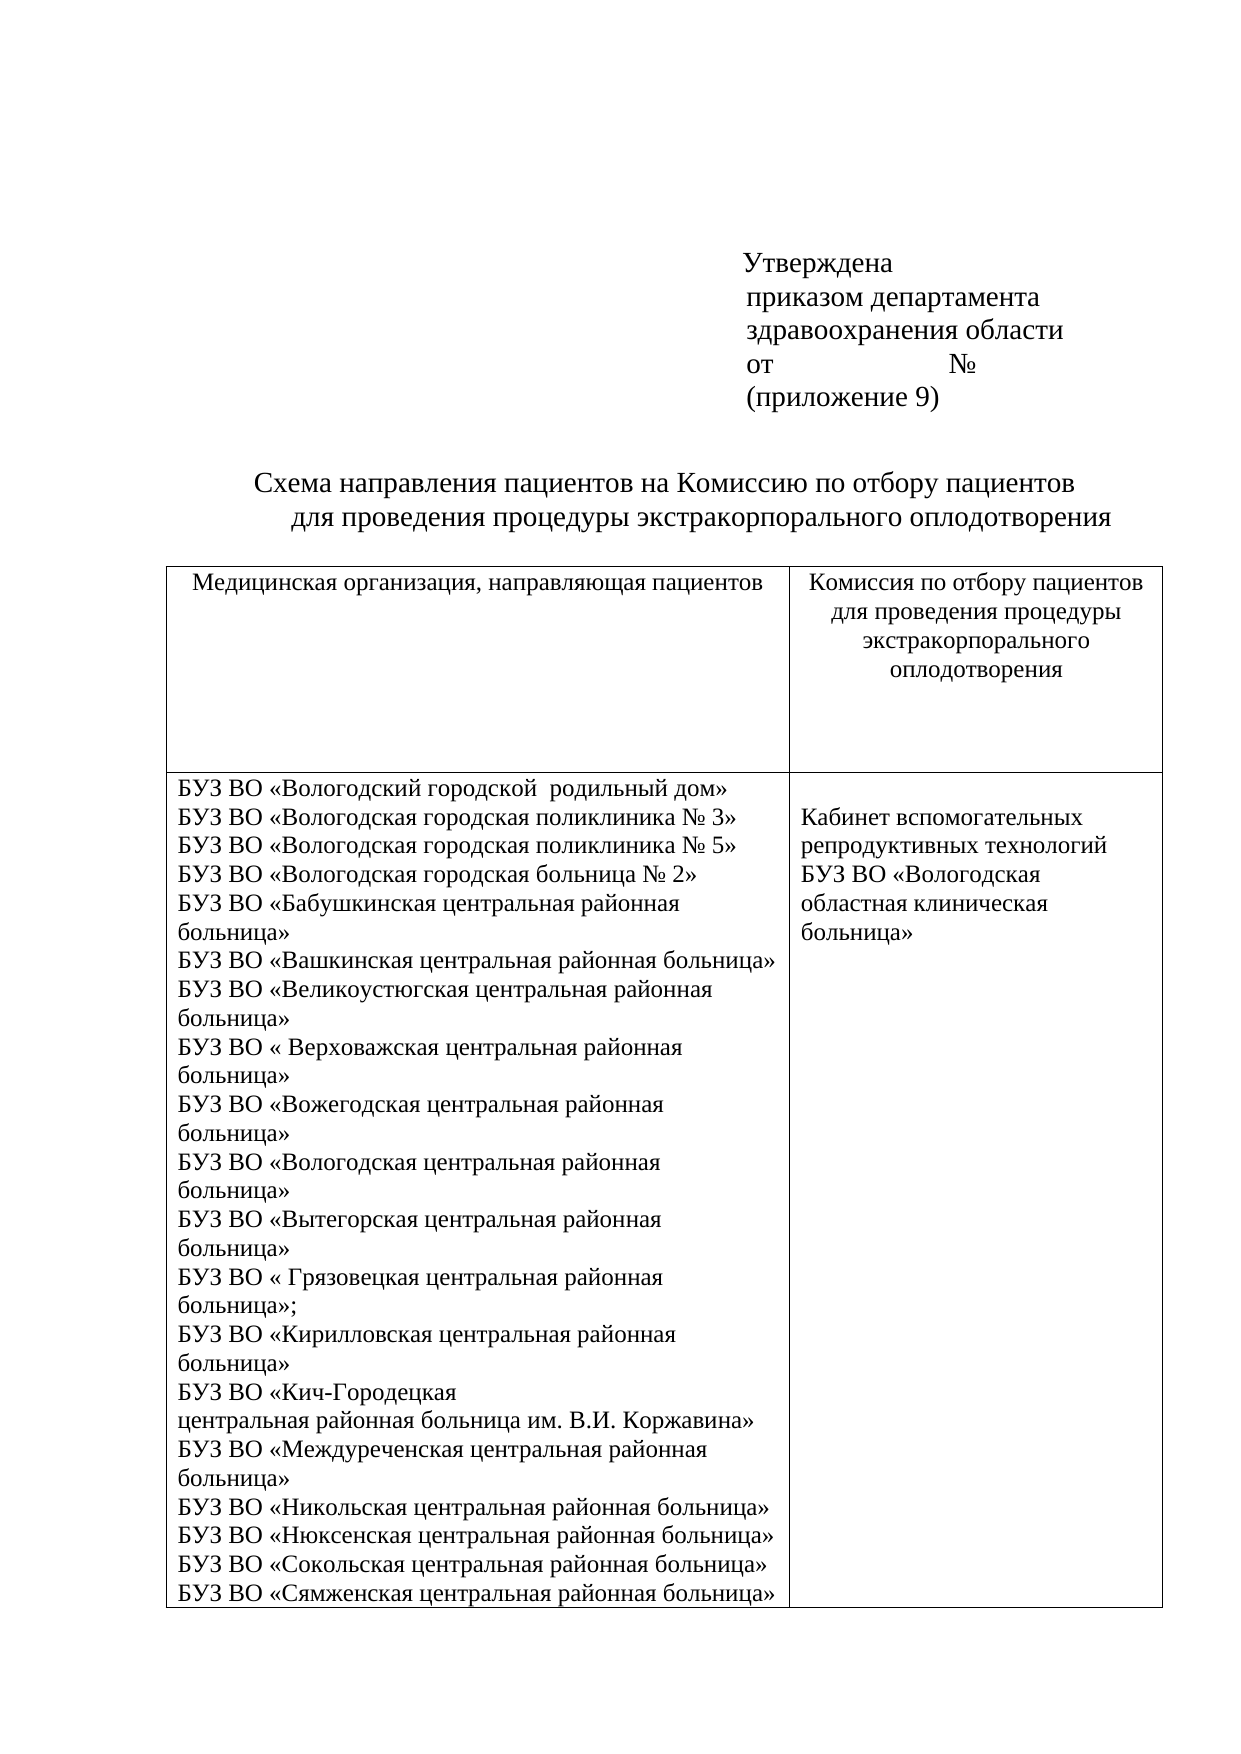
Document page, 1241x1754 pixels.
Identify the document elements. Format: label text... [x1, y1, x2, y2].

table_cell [790, 773, 1162, 1607]
table_header Комиссия по отбору пациентов для проведения процедуры экстракорпорального оплодотворения [790, 567, 1162, 772]
table_header Медицинская организация, направляющая пациентов [167, 567, 789, 772]
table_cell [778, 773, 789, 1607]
text для проведения процедуры экстракорпорального оплодотворения [177, 499, 1152, 533]
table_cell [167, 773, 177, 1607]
text Утверждена [177, 245, 1152, 279]
text приказом департамента [177, 279, 1152, 312]
text (приложение 9) [177, 379, 1152, 413]
text от № [177, 346, 1152, 379]
text Схема направления пациентов на Комиссию по отбору пациентов [177, 466, 1152, 499]
text здравоохранения области [177, 312, 1152, 346]
